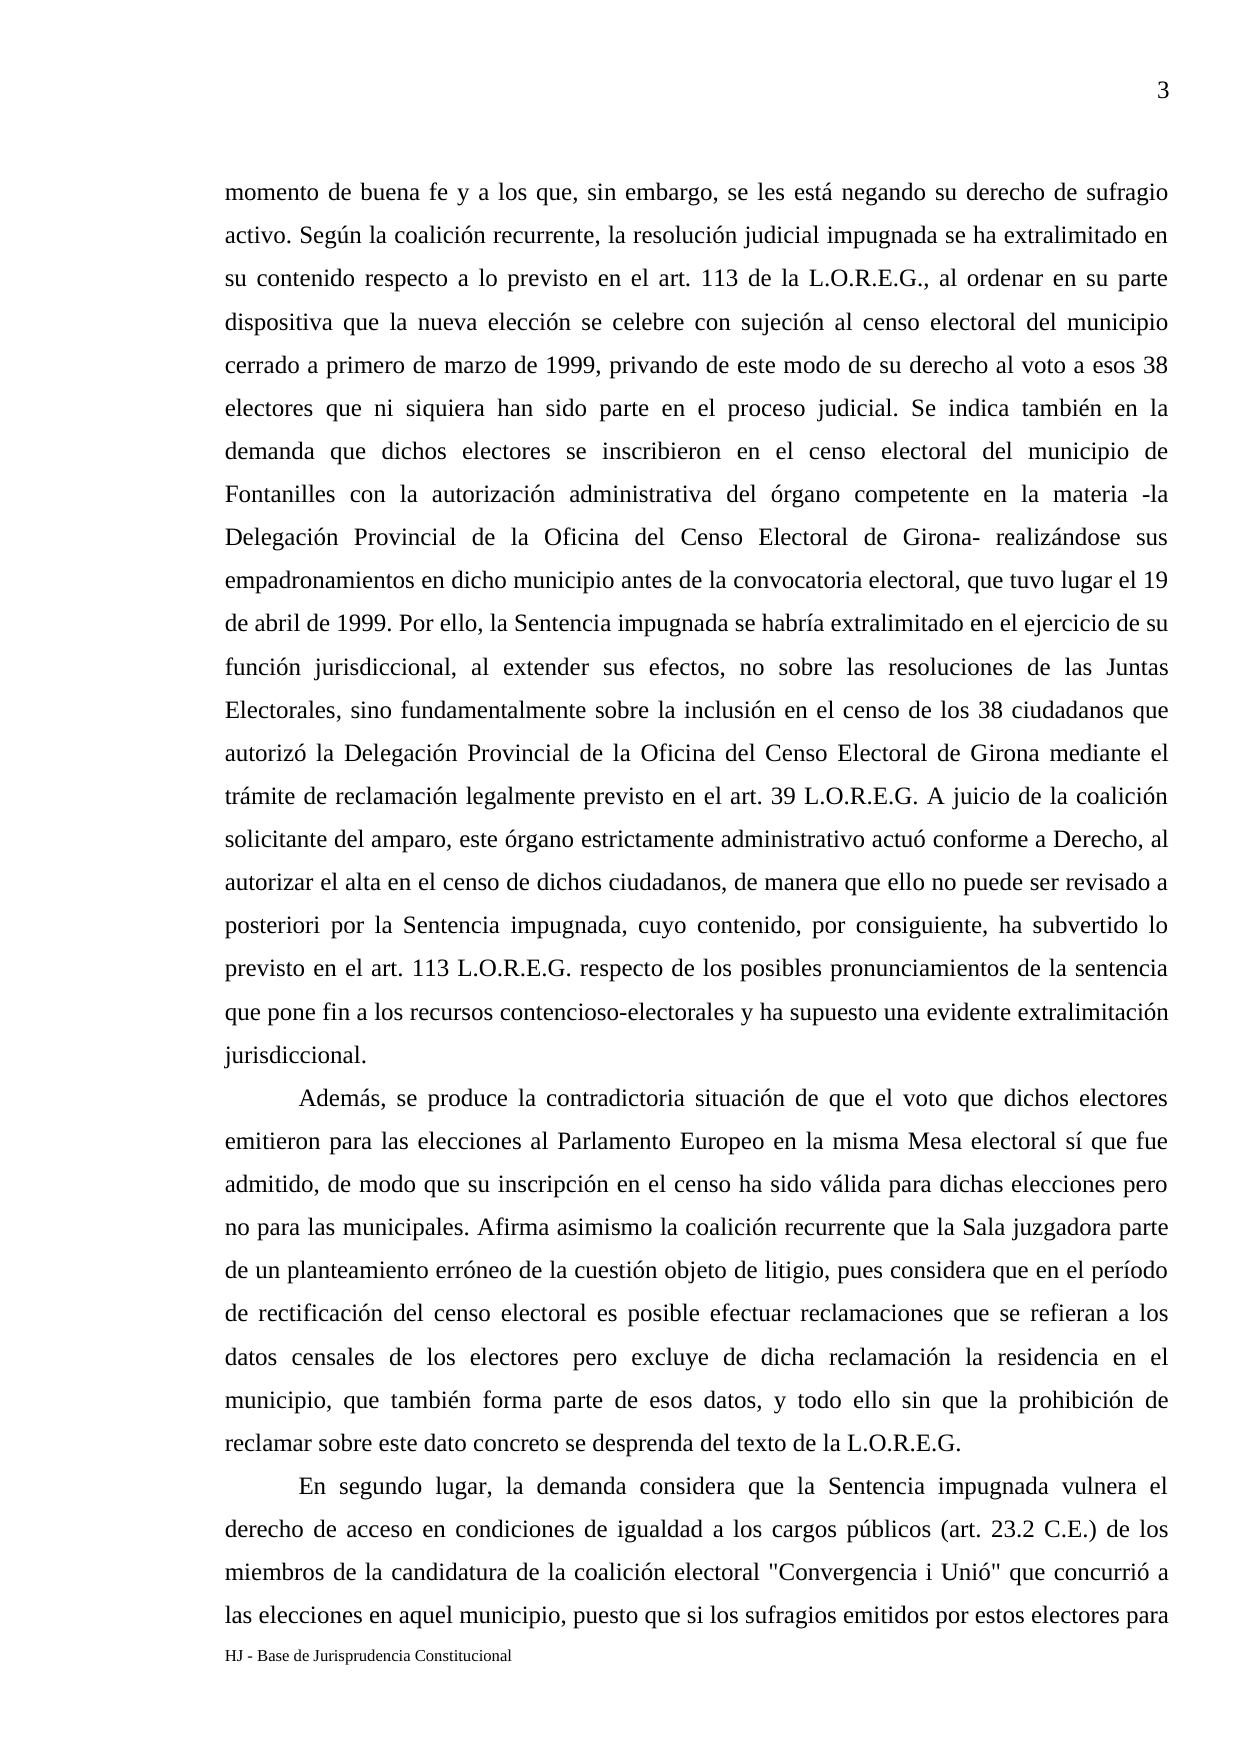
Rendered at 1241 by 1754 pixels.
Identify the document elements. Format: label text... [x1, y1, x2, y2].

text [224, 177, 1169, 1068]
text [224, 1471, 1169, 1629]
text Además, se produce la contradictoria situación de que el voto que dichos electores emitieron para las elecciones al Parlamento Europeo en la misma Mesa electoral sí que fue admitido, de modo que su inscripción en el censo ha sido válida para dichas elecciones pero no para las municipales. Afirma asimismo la coalición recurrente que la Sala juzgadora parte de un planteamiento erróneo de la cuestión objeto de litigio, pues considera que en el período de rectificación del censo electoral es posible efectuar reclamaciones que se refieran a los datos censales de los electores pero excluye de dicha reclamación la residencia en el municipio, que también forma parte de esos datos, y todo ello sin que la prohibición de reclamar sobre este dato concreto se desprenda del texto de la L.O.R.E.G. [224, 1083, 1169, 1457]
